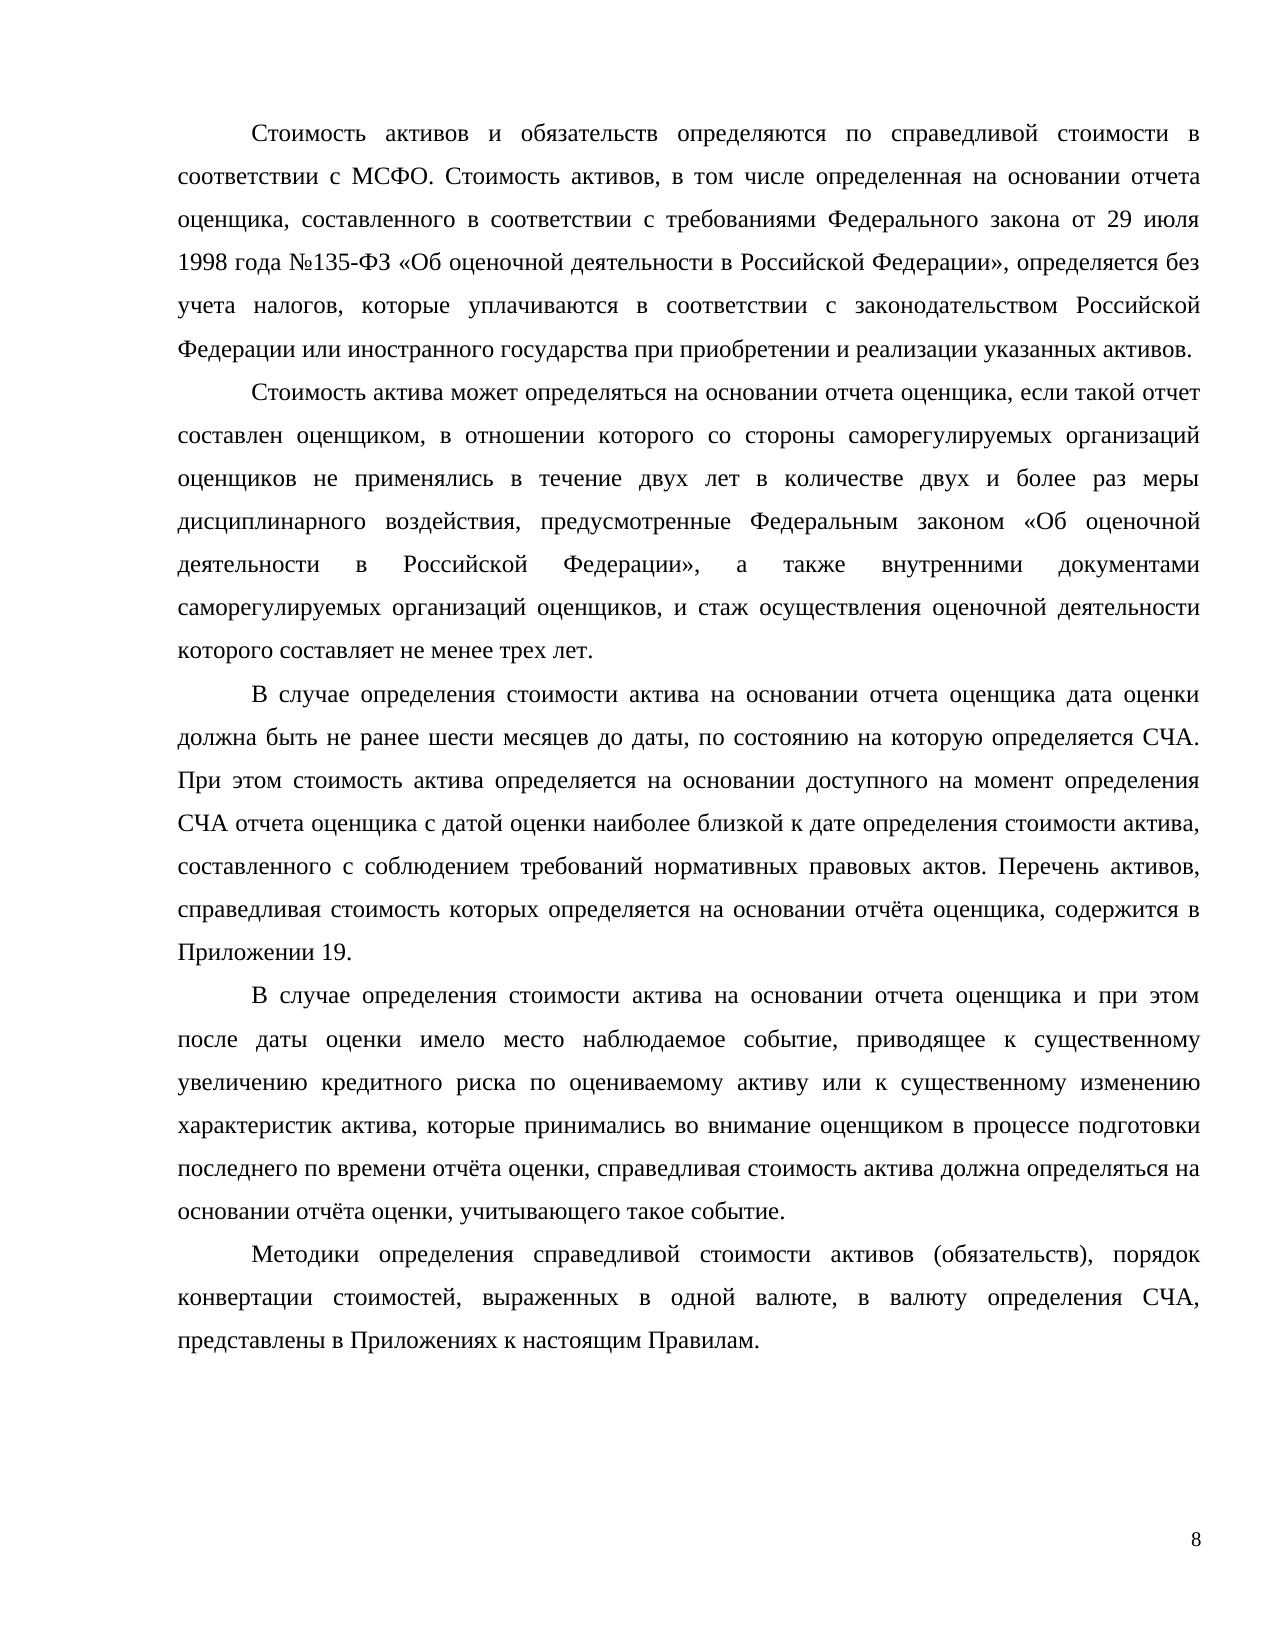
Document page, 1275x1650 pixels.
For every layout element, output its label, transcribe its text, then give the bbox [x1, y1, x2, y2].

text Методики определения справедливой стоимости активов (обязательств), порядок конвертации стоимостей, выраженных в одной валюте, в валюту определения СЧА, представлены в Приложениях к настоящим Правилам. [177, 1239, 1201, 1354]
text Стоимость актива может определяться на основании отчета оценщика, если такой отчет составлен оценщиком, в отношении которого со стороны саморегулируемых организаций оценщиков не применялись в течение двух лет в количестве двух и более раз меры дисциплинарного воздействия, предусмотренные Федеральным законом «Об оценочной деятельности в Российской Федерации», а также внутренними документами саморегулируемых организаций оценщиков, и стаж осуществления оценочной деятельности которого составляет не менее трех лет. [177, 377, 1201, 664]
text В случае определения стоимости актива на основании отчета оценщика и при этом после даты оценки имело место наблюдаемое событие, приводящее к существенному увеличению кредитного риска по оцениваемому активу или к существенному изменению характеристик актива, которые принимались во внимание оценщиком в процессе подготовки последнего по времени отчёта оценки, справедливая стоимость актива должна определяться на основании отчёта оценки, учитывающего такое событие. [177, 981, 1201, 1225]
text В случае определения стоимости актива на основании отчета оценщика дата оценки должна быть не ранее шести месяцев до даты, по состоянию на которую определяется СЧА. При этом стоимость актива определяется на основании доступного на момент определения СЧА отчета оценщика с датой оценки наиболее близкой к дате определения стоимости актива, составленного с соблюдением требований нормативных правовых актов. Перечень активов, справедливая стоимость которых определяется на основании отчёта оценщика, содержится в Приложении 19. [177, 679, 1201, 966]
text Стоимость активов и обязательств определяются по справедливой стоимости в соответствии с МСФО. Стоимость активов, в том числе определенная на основании отчета оценщика, составленного в соответствии с требованиями Федерального закона от 29 июля 1998 года №135-ФЗ «Об оценочной деятельности в Российской Федерации», определяется без учета налогов, которые уплачиваются в соответствии с законодательством Российской Федерации или иностранного государства при приобретении и реализации указанных активов. [177, 118, 1201, 362]
